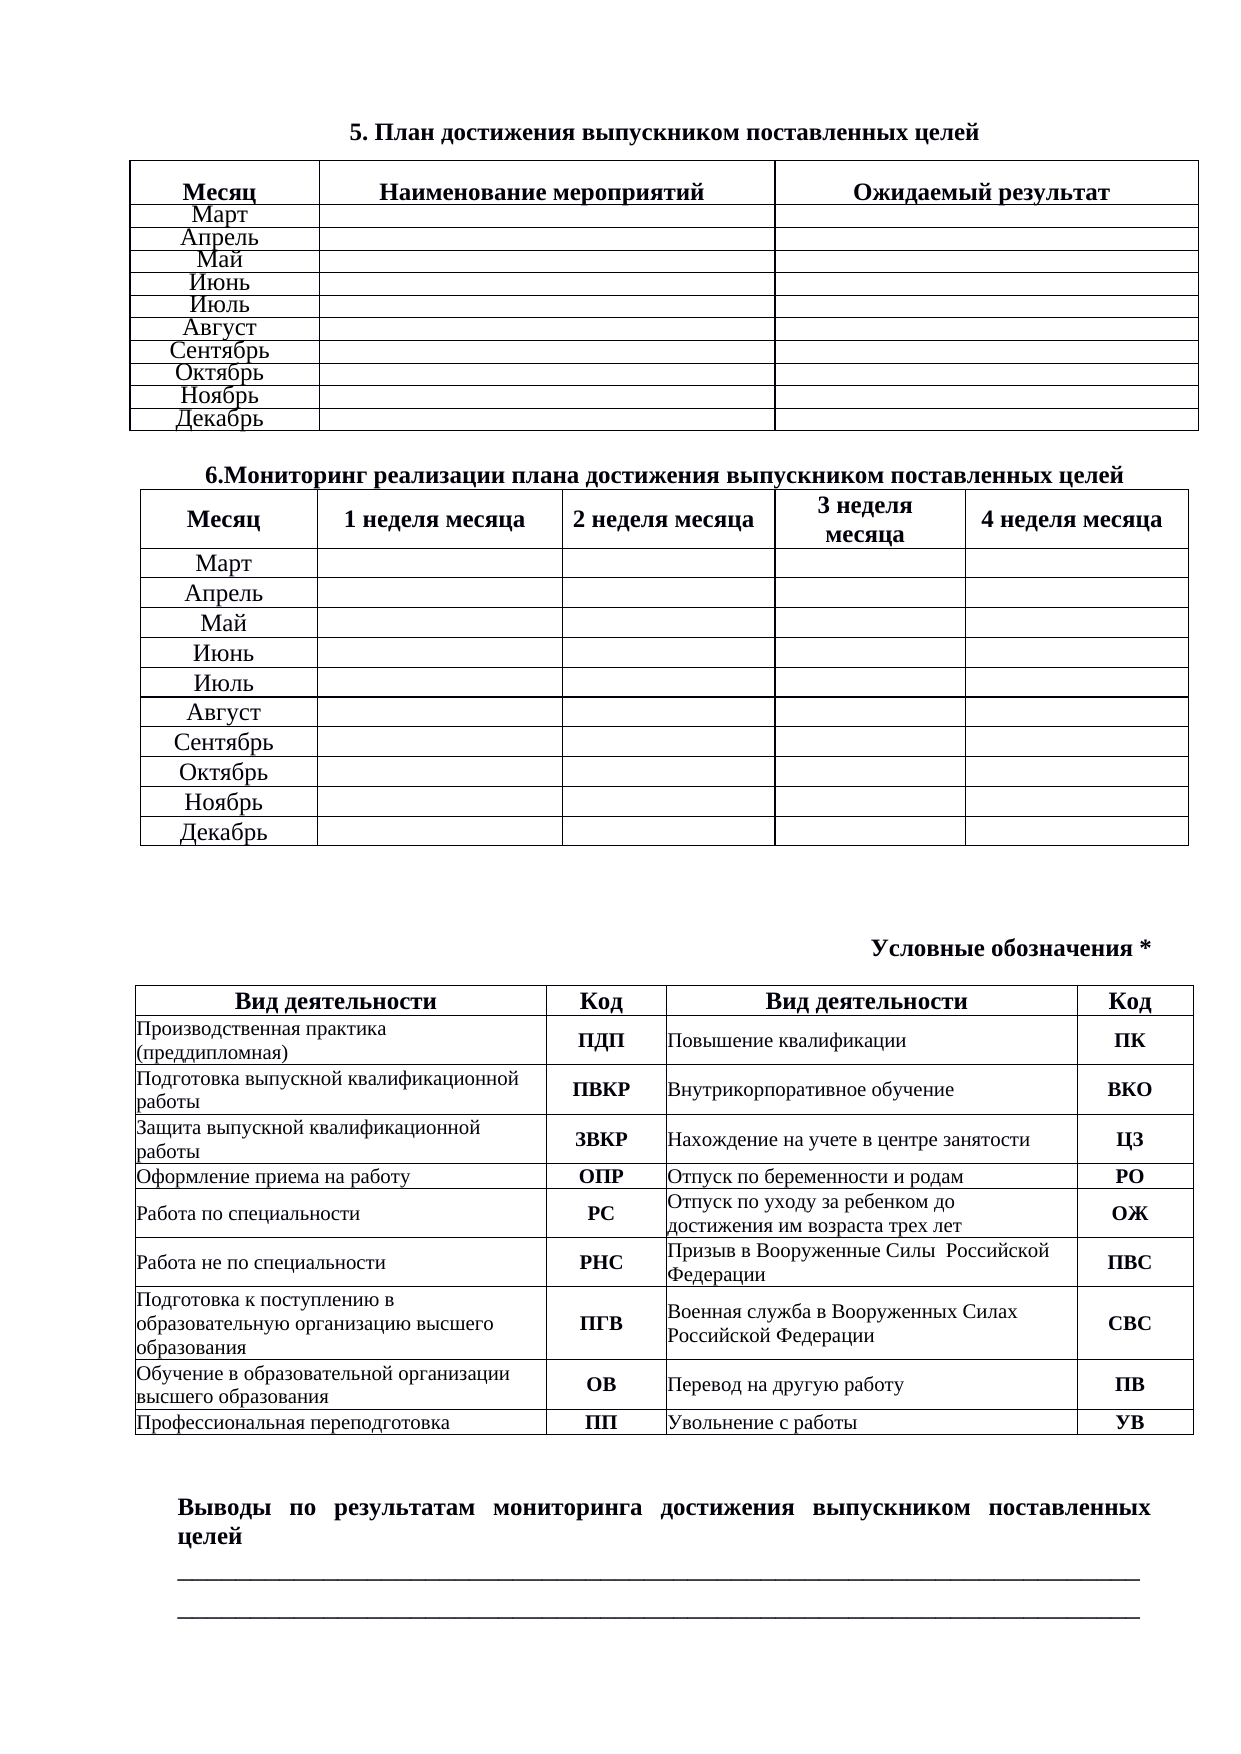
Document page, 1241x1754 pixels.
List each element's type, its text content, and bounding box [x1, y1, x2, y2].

table_cell ПВС [1078, 1238, 1193, 1286]
table_cell ПВКР [547, 1065, 666, 1113]
table_cell Сентябрь [131, 341, 319, 362]
table_cell [776, 817, 965, 845]
text ____________________________________________________________________________________________________________________________________ [177, 1550, 1152, 1622]
table_cell Июль [141, 668, 317, 696]
table_cell Нахождение на учете в центре занятости [667, 1115, 1077, 1163]
table_cell [966, 698, 1188, 726]
table_cell Подготовка выпускной квалификационной работы [136, 1065, 546, 1113]
table_cell [776, 296, 1198, 317]
table_cell ПГВ [547, 1287, 666, 1359]
table_cell [563, 727, 774, 756]
table_cell ПК [1078, 1016, 1193, 1064]
table_cell [320, 251, 774, 272]
text Выводы по результатам мониторинга достижения выпускником поставленных целей [177, 1492, 1152, 1550]
table_cell Декабрь [131, 409, 319, 430]
table_cell [966, 549, 1188, 577]
table_cell [320, 318, 774, 340]
table_cell [776, 608, 965, 637]
table_cell [966, 578, 1188, 607]
table_cell Апрель [131, 228, 319, 249]
table_cell ОЖ [1078, 1189, 1193, 1237]
table_cell [318, 578, 562, 607]
table_cell Перевод на другую работу [667, 1360, 1077, 1408]
table_cell Защита выпускной квалификационной работы [136, 1115, 546, 1163]
table_cell ОВ [547, 1360, 666, 1408]
table_cell Март [131, 205, 319, 227]
table_cell [776, 364, 1198, 385]
table_cell [320, 228, 774, 249]
table_cell Октябрь [131, 364, 319, 385]
table_cell [966, 668, 1188, 696]
table_cell УВ [1078, 1410, 1193, 1434]
table_cell Март [141, 549, 317, 577]
table_cell [776, 638, 965, 667]
table_cell ВКО [1078, 1065, 1193, 1113]
table_header 2 неделя месяца [563, 490, 774, 547]
table_cell Декабрь [141, 817, 317, 845]
table_cell [318, 668, 562, 696]
table_cell [563, 608, 774, 637]
table_header Наименование мероприятий [320, 161, 774, 204]
table_cell [563, 638, 774, 667]
table_cell Работа не по специальности [136, 1238, 546, 1286]
table_cell Август [141, 698, 317, 726]
table_cell РНС [547, 1238, 666, 1286]
table_cell Повышение квалификации [667, 1016, 1077, 1064]
table_header Код [547, 986, 666, 1015]
table_header 3 неделя месяца [776, 490, 965, 547]
table_cell Производственная практика (преддипломная) [136, 1016, 546, 1064]
table_cell [318, 638, 562, 667]
table_cell [320, 205, 774, 227]
text 6.Мониторинг реализации плана достижения выпускником поставленных целей [133, 460, 1196, 489]
table_cell [966, 638, 1188, 667]
table_cell Обучение в образовательной организации высшего образования [136, 1360, 546, 1408]
table_header Код [1078, 986, 1193, 1015]
table_cell [320, 296, 774, 317]
text 5. План достижения выпускником поставленных целей [177, 117, 1152, 146]
table_cell [318, 757, 562, 786]
table_cell Отпуск по беременности и родам [667, 1164, 1077, 1188]
table_cell [776, 409, 1198, 430]
table_cell Ноябрь [141, 787, 317, 816]
table_cell РО [1078, 1164, 1193, 1188]
table_cell [776, 549, 965, 577]
table_cell [776, 205, 1198, 227]
table_cell [776, 578, 965, 607]
table_cell [776, 386, 1198, 408]
table_cell [776, 787, 965, 816]
table_cell Отпуск по уходу за ребенком до достижения им возраста трех лет [667, 1189, 1077, 1237]
table_cell Подготовка к поступлению в образовательную организацию высшего образования [136, 1287, 546, 1359]
table_cell [563, 549, 774, 577]
table_cell Май [131, 251, 319, 272]
table_cell [776, 698, 965, 726]
table_cell [776, 251, 1198, 272]
table_cell Работа по специальности [136, 1189, 546, 1237]
table_cell [776, 228, 1198, 249]
table_header Месяц [131, 161, 319, 204]
table_cell Май [141, 608, 317, 637]
table_cell ПП [547, 1410, 666, 1434]
table_header Вид деятельности [136, 986, 546, 1015]
table_cell [776, 727, 965, 756]
table_cell [966, 608, 1188, 637]
table_cell [563, 787, 774, 816]
table_cell Военная служба в Вооруженных Силах Российской Федерации [667, 1287, 1077, 1359]
table_cell Призыв в Вооруженные Силы Российской Федерации [667, 1238, 1077, 1286]
table_cell Увольнение с работы [667, 1410, 1077, 1434]
table_cell [318, 698, 562, 726]
table_cell [320, 386, 774, 408]
table_cell [318, 817, 562, 845]
table_cell [318, 727, 562, 756]
table_cell [320, 409, 774, 430]
table_cell [563, 698, 774, 726]
table_cell [318, 608, 562, 637]
table_cell Октябрь [141, 757, 317, 786]
table_cell [776, 668, 965, 696]
table_cell Профессиональная переподготовка [136, 1410, 546, 1434]
table_cell [320, 341, 774, 362]
table_cell РС [547, 1189, 666, 1237]
table_cell Ноябрь [131, 386, 319, 408]
table_cell [563, 668, 774, 696]
table_cell [563, 817, 774, 845]
table_header Вид деятельности [667, 986, 1077, 1015]
table_cell [320, 364, 774, 385]
table_cell Апрель [141, 578, 317, 607]
table_cell ПВ [1078, 1360, 1193, 1408]
table_cell Июнь [131, 273, 319, 295]
table_cell Внутрикорпоративное обучение [667, 1065, 1077, 1113]
table_cell ЦЗ [1078, 1115, 1193, 1163]
table_cell [318, 787, 562, 816]
table_cell [563, 578, 774, 607]
table_cell [966, 817, 1188, 845]
table_header 4 неделя месяца [966, 490, 1188, 547]
table_header 1 неделя месяца [318, 490, 562, 547]
table_header Ожидаемый результат [776, 161, 1198, 204]
table_cell [966, 757, 1188, 786]
table_cell Оформление приема на работу [136, 1164, 546, 1188]
table_cell [776, 341, 1198, 362]
table_cell [776, 318, 1198, 340]
table_header Месяц [141, 490, 317, 547]
table_cell [966, 727, 1188, 756]
table_cell ОПР [547, 1164, 666, 1188]
table_cell [318, 549, 562, 577]
table_cell [320, 273, 774, 295]
table_cell [776, 757, 965, 786]
table_cell Июнь [141, 638, 317, 667]
table_cell СВС [1078, 1287, 1193, 1359]
table_cell ПДП [547, 1016, 666, 1064]
table_cell [563, 757, 774, 786]
table_cell Июль [131, 296, 319, 317]
text Условные обозначения * [177, 933, 1152, 961]
table_cell [776, 273, 1198, 295]
table_cell ЗВКР [547, 1115, 666, 1163]
table_cell Август [131, 318, 319, 340]
table_cell Сентябрь [141, 727, 317, 756]
table_cell [966, 787, 1188, 816]
